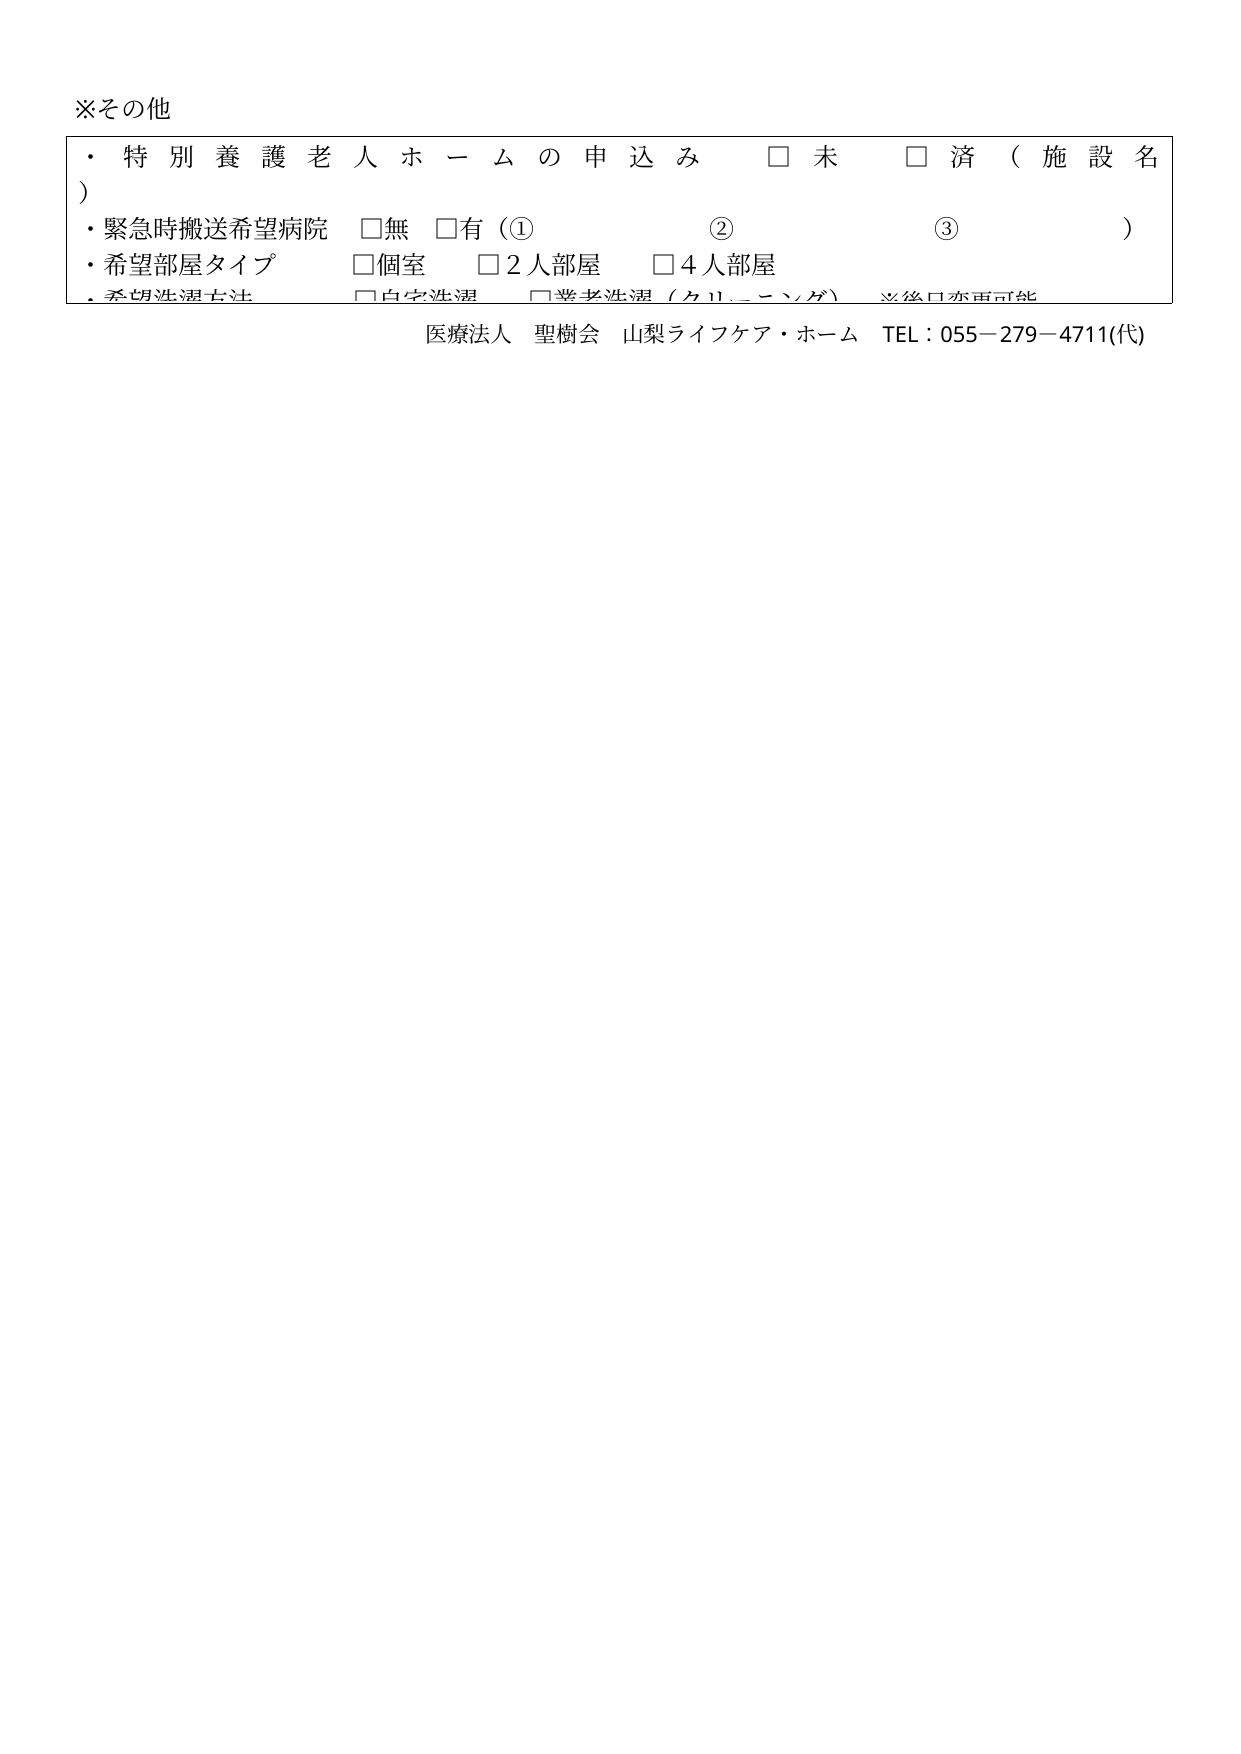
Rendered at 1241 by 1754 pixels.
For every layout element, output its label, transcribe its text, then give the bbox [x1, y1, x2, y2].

text 医療法人 聖樹会 山梨ライフケア・ホーム TEL：055－279－4711(代) [75, 314, 1165, 352]
text ※その他 [75, 89, 1165, 127]
